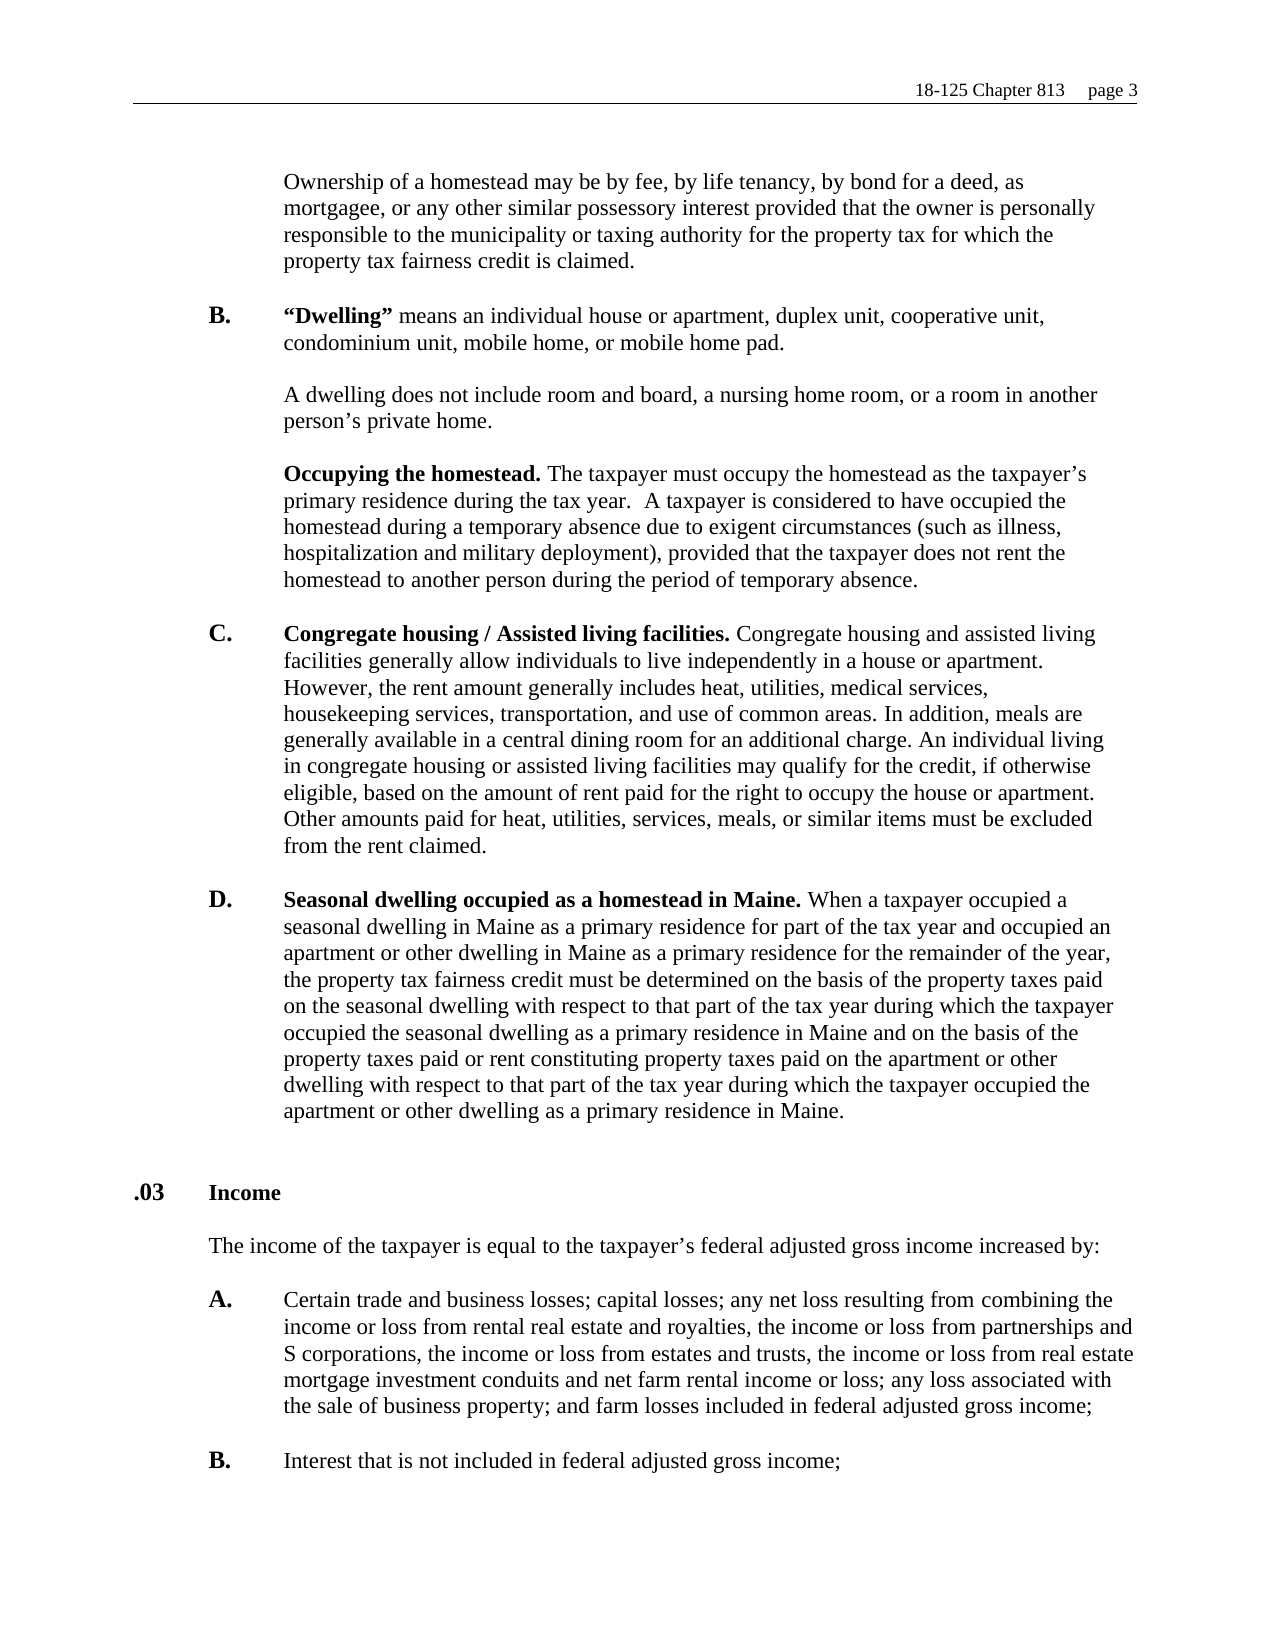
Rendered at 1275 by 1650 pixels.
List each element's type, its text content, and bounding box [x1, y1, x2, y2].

text Ownership of a homestead may be by fee, by life tenancy, by bond for a deed, as mortgagee, or any other similar possessory interest provided that the owner is personally responsible to the municipality or taxing authority for the property tax for which the property tax fairness credit is claimed. [283, 168, 1114, 273]
list Interest that is not included in federal adjusted gross income; [208, 1445, 1137, 1474]
list Occupying the homestead. The taxpayer must occupy the homestead as the taxpayer’s primary residence during the tax year. A taxpayer is considered to have occupied the homestead during a temporary absence due to exigent circumstances (such as illness, hospitalization and military deployment), provided that the taxpayer does not rent the homestead to another person during the period of temporary absence. [283, 460, 1137, 592]
list Congregate housing / Assisted living facilities. Congregate housing and assisted living facilities generally allow individuals to live independently in a house or apartment. However, the rent amount generally includes heat, utilities, medical services, housekeeping services, transportation, and use of common areas. In addition, meals are generally available in a central dining room for an additional charge. An individual living in congregate housing or assisted living facilities may qualify for the credit, if otherwise eligible, based on the amount of rent paid for the right to occupy the house or apartment. Other amounts paid for heat, utilities, services, meals, or similar items must be excluded from the rent claimed. [208, 618, 1119, 858]
list “Dwelling” means an individual house or apartment, duplex unit, cooperative unit, condominium unit, mobile home, or mobile home pad. [208, 300, 1113, 355]
list The income of the taxpayer is equal to the taxpayer’s federal adjusted gross income increased by: [133, 1232, 1106, 1258]
list Seasonal dwelling occupied as a homestead in Maine. When a taxpayer occupied a seasonal dwelling in Maine as a primary residence for part of the tax year and occupied an apartment or other dwelling in Maine as a primary residence for the remainder of the year, the property tax fairness credit must be determined on the basis of the property taxes paid on the seasonal dwelling with respect to that part of the tax year during which the taxpayer occupied the seasonal dwelling as a primary residence in Maine and on the basis of the property taxes paid or rent constituting property taxes paid on the apartment or other dwelling with respect to that part of the tax year during which the taxpayer occupied the apartment or other dwelling as a primary residence in Maine. [208, 884, 1125, 1124]
text A dwelling does not include room and board, a nursing home room, or a room in another person’s private home. [283, 381, 1109, 434]
list Certain trade and business losses; capital losses; any net loss resulting from combining the income or loss from rental real estate and royalties, the income or loss from partnerships and S corporations, the income or loss from estates and trusts, the income or loss from real estate mortgage investment conduits and net farm rental income or loss; any loss associated with the sale of business property; and farm losses included in federal adjusted gross income; [208, 1284, 1136, 1419]
list Income [133, 1177, 1106, 1205]
